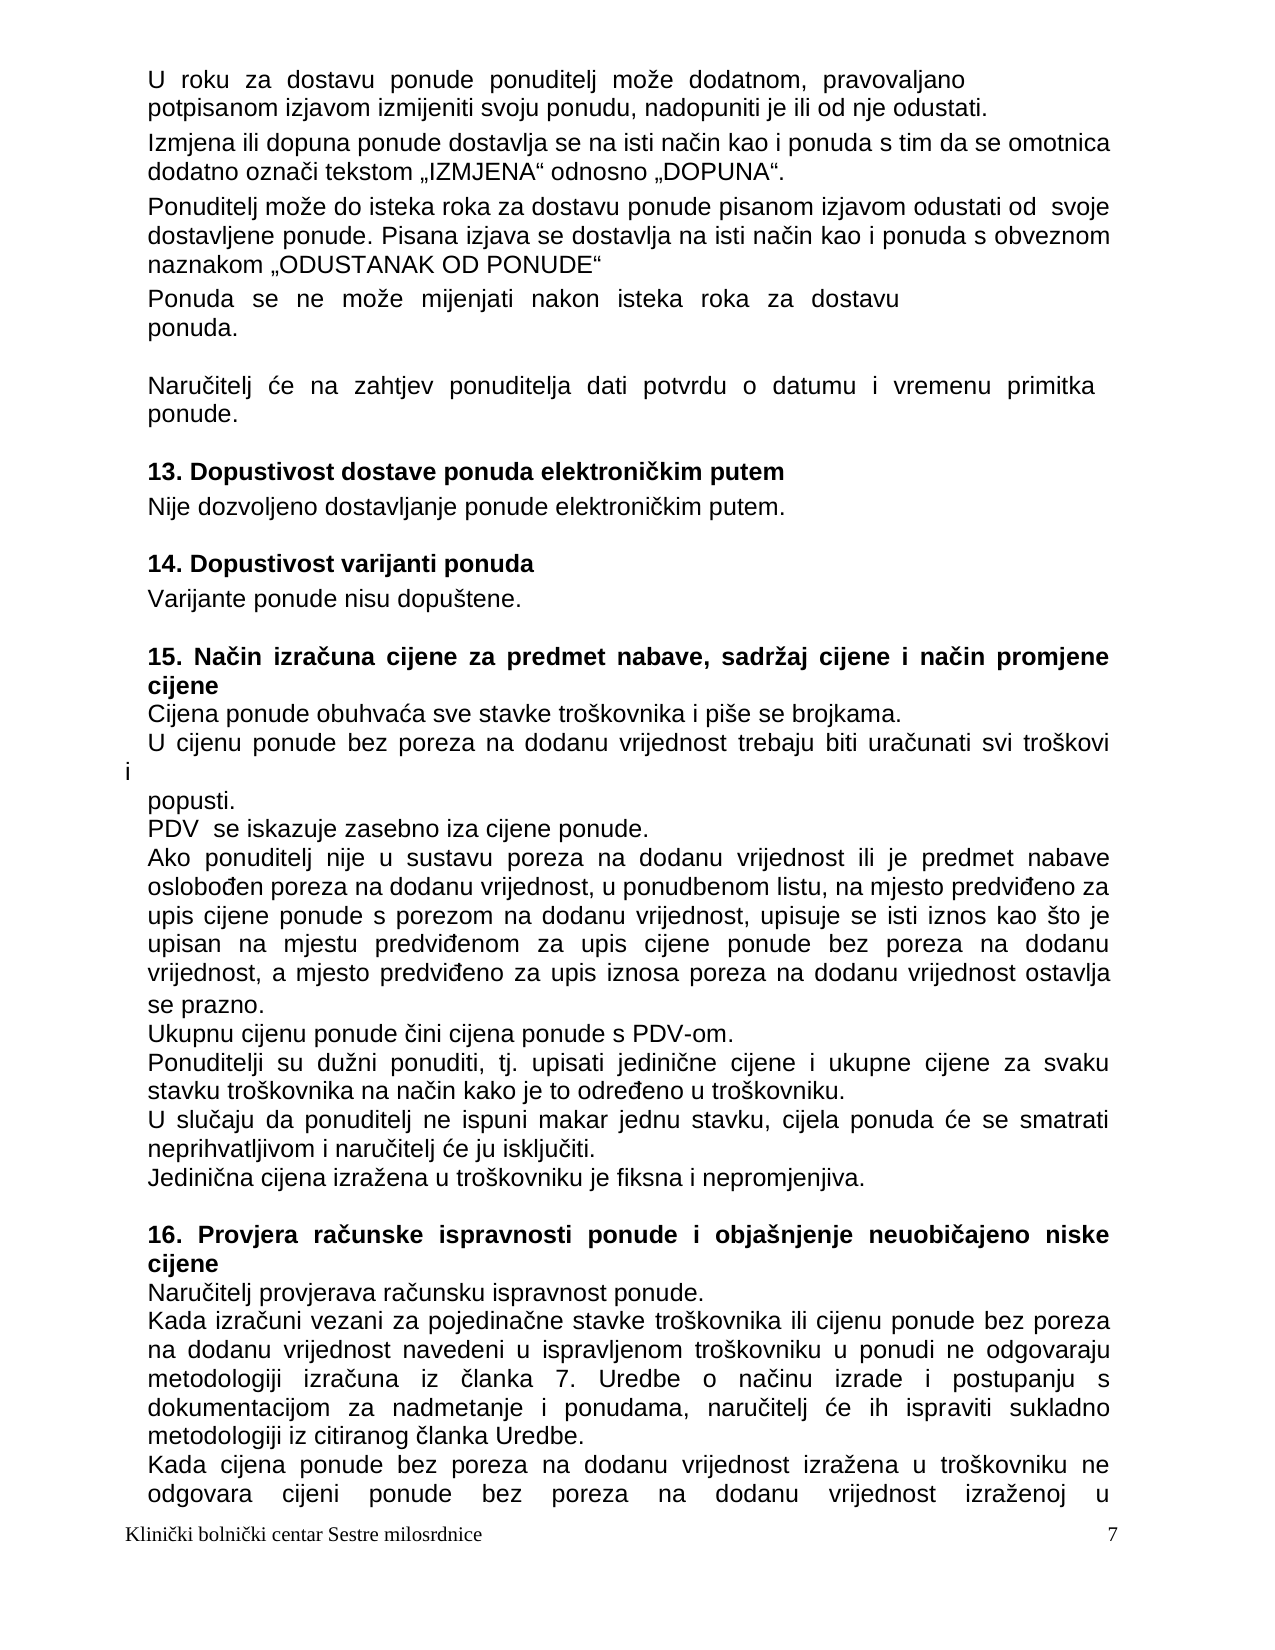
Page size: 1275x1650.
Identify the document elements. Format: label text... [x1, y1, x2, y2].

text upis cijene ponude s porezom na dodanu vrijednost, upisuje se isti iznos kao što je upisan na mjestu predviđenom za upis cijene ponude bez poreza na dodanu vrijednost, a mjesto predviđeno za upis iznosa poreza na dodanu vrijednost ostavlja [147, 901, 1110, 987]
text Izmjena ili dopuna ponude dostavlja se na isti način kao i ponuda s tim da se omotnica [147, 128, 1111, 157]
text Cijena ponude obuhvaća sve stavke troškovnika i piše se brojkama. [125, 699, 902, 728]
text cijene [147, 671, 222, 699]
text Ponuditelj može do isteka roka za dostavu ponude pisanom izjavom odustati od svoje dostavljene ponude. Pisana izjava se dostavlja na isti način kao i ponuda s obveznom naznakom „ODUSTANAK OD PONUDE“ [147, 192, 1110, 278]
text 13. Dopustivost dostave ponuda elektroničkim putem [125, 457, 787, 486]
text 15. Način izračuna cijene za predmet nabave, sadržaj cijene i način promjene [147, 642, 1110, 671]
text Naručitelj će na zahtjev ponuditelja dati potvrdu o datumu i vremenu primitka ponude. [147, 371, 1095, 428]
text Ponuditelji su dužni ponuditi, tj. upisati jedinične cijene i ukupne cijene za svaku stavku troškovnika na način kako je to određeno u troškovniku. [147, 1047, 1109, 1105]
text U roku za dostavu ponude ponuditelj može dodatnom, pravovaljano potpisanom izjavom izmijeniti svoju ponudu, nadopuniti je ili od nje odustati. [147, 64, 1111, 122]
text Ukupnu cijenu ponude čini cijena ponude s PDV-om. [125, 1019, 735, 1047]
text cijene [147, 1249, 222, 1277]
text PDV se iskazuje zasebno iza cijene ponude. [147, 814, 650, 843]
text popusti. [147, 786, 239, 814]
text Nije dozvoljeno dostavljanje ponude elektroničkim putem. [147, 492, 786, 521]
text U slučaju da ponuditelj ne ispuni makar jednu stavku, cijela ponuda će se smatrati neprihvatljivom i naručitelj će ju isključiti. [147, 1105, 1109, 1162]
text Jedinična cijena izražena u troškovniku je fiksna i nepromjenjiva. [147, 1162, 865, 1191]
text dodatno označi tekstom „IZMJENA“ odnosno „DOPUNA“. [147, 157, 786, 186]
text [147, 1450, 1110, 1507]
text Ako ponuditelj nije u sustavu poreza na dodanu vrijednost ili je predmet nabave [147, 843, 1110, 872]
text Kada izračuni vezani za pojedinačne stavke troškovnika ili cijenu ponude bez poreza na dodanu vrijednost navedeni u ispravljenom troškovniku u ponudi ne odgovaraju metodologiji izračuna iz članka 7. Uredbe o načinu izrade i postupanju s dokumentacijom za nadmetanje i ponudama, naručitelj će ih ispraviti sukladno metodologiji iz citiranog članka Uredbe. [147, 1306, 1110, 1450]
text U cijenu ponude bez poreza na dodanu vrijednost trebaju biti uračunati svi troškovi i [125, 728, 1110, 786]
text Naručitelj provjerava računsku ispravnost ponude. [147, 1277, 706, 1306]
text 16. Provjera računske ispravnosti ponude i objašnjenje neuobičajeno niske [147, 1220, 1110, 1249]
text oslobođen poreza na dodanu vrijednost, u ponudbenom listu, na mjesto predviđeno za [147, 872, 1110, 901]
text se prazno. [125, 990, 268, 1019]
text Ponuda se ne može mijenjati nakon isteka roka za dostavu ponuda. [147, 284, 900, 342]
text 14. Dopustivost varijanti ponuda [147, 549, 591, 578]
text Varijante ponude nisu dopuštene. [147, 584, 557, 613]
